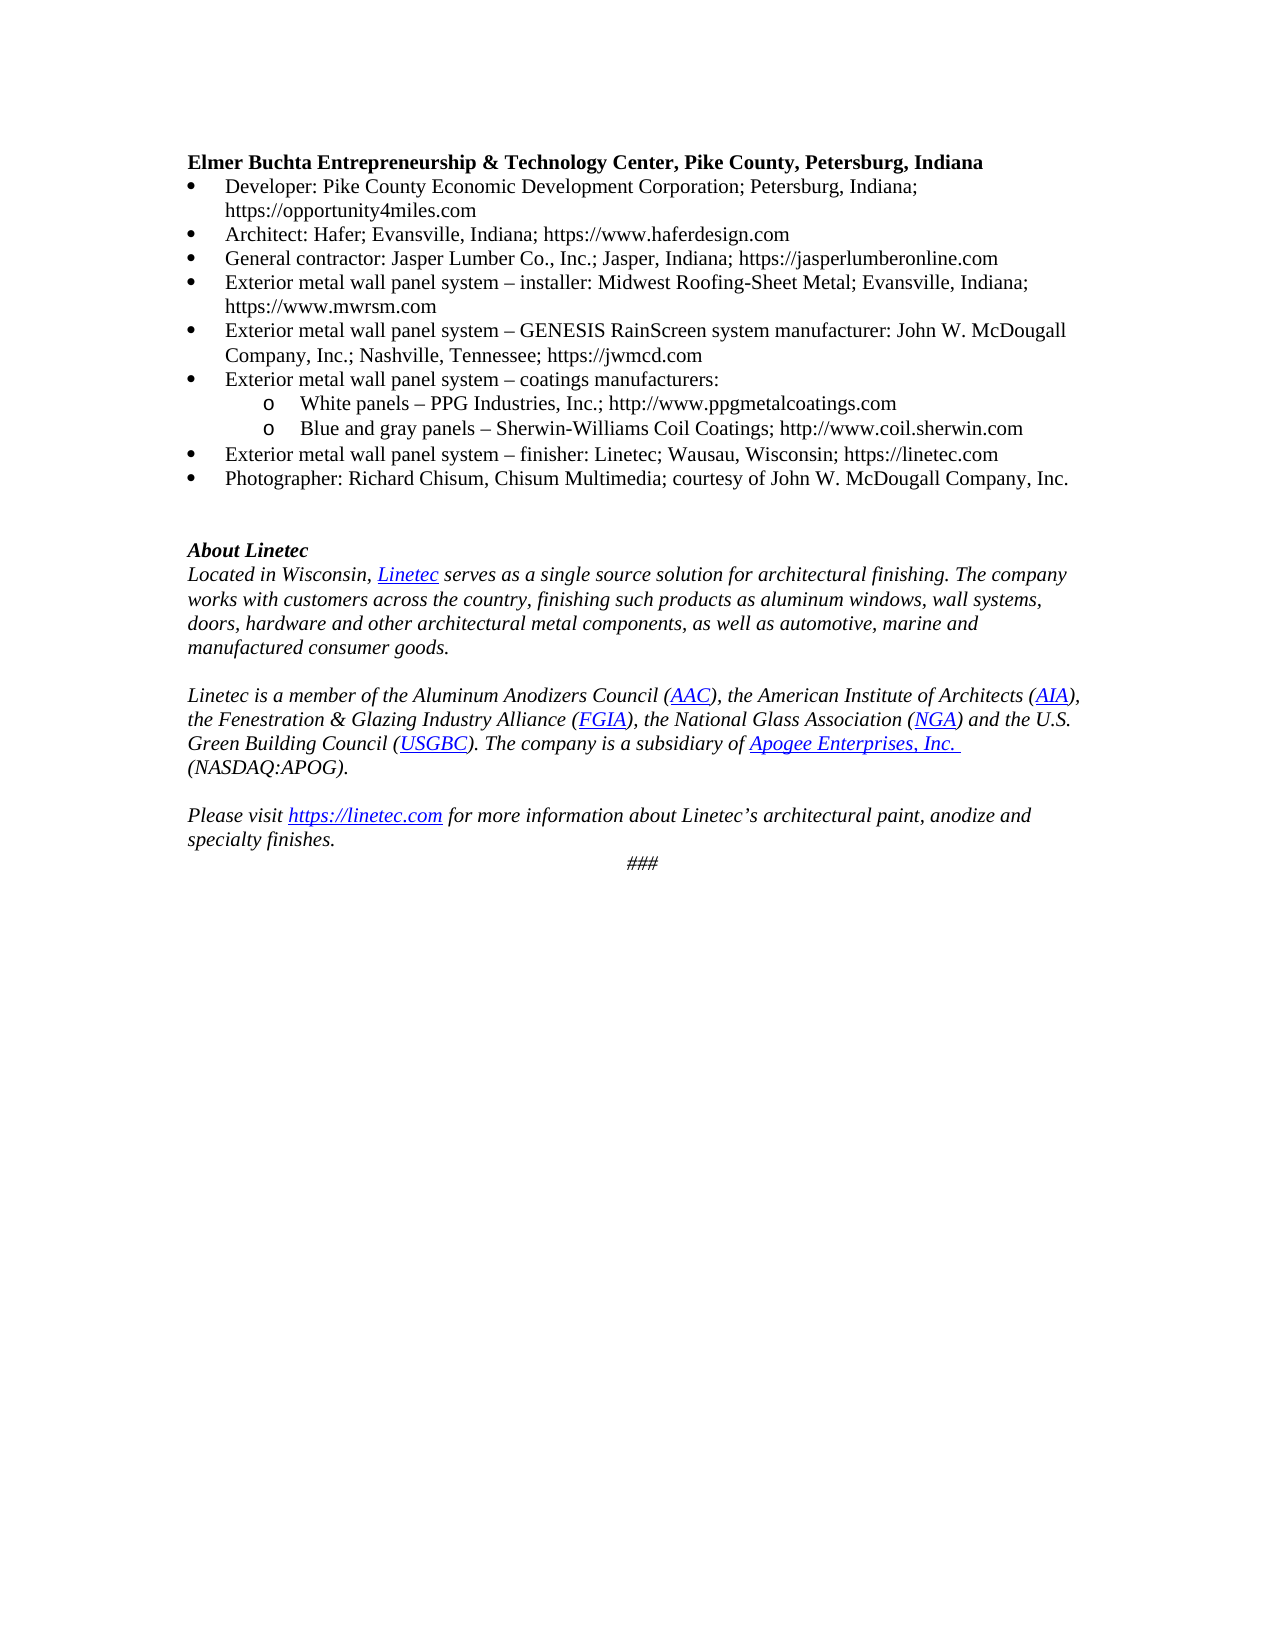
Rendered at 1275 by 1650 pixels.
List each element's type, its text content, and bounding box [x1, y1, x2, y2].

list Architect: Hafer; Evansville, Indiana; https://www.haferdesign.com [187, 222, 1097, 246]
list Exterior metal wall panel system – coatings manufacturers: [187, 367, 1097, 391]
text Please visit https://linetec.com for more information about Linetec’s architectural paint, anodize and specialty finishes. [187, 803, 1097, 851]
text Located in Wisconsin, Linetec serves as a single source solution for architectural finishing. The company works with customers across the country, finishing such products as aluminum windows, wall systems, doors, hardware and other architectural metal components, as well as automotive, marine and manufactured consumer goods. [187, 562, 1097, 659]
list Exterior metal wall panel system – finisher: Linetec; Wausau, Wisconsin; https://linetec.com [187, 442, 1097, 466]
list White panels – PPG Industries, Inc.; http://www.ppgmetalcoatings.com [262, 391, 1097, 416]
text Linetec is a member of the Aluminum Anodizers Council (AAC), the American Institute of Architects (AIA), the Fenestration & Glazing Industry Alliance (FGIA), the National Glass Association (NGA) and the U.S. Green Building Council (USGBC). The company is a subsidiary of Apogee Enterprises, Inc. (NASDAQ:APOG). [187, 683, 1097, 779]
list General contractor: Jasper Lumber Co., Inc.; Jasper, Indiana; https://jasperlumberonline.com [187, 246, 1097, 270]
list Exterior metal wall panel system – GENESIS RainScreen system manufacturer: John W. McDougall Company, Inc.; Nashville, Tennessee; https://jwmcd.com [187, 318, 1097, 367]
list Blue and gray panels – Sherwin-Williams Coil Coatings; http://www.coil.sherwin.com [262, 416, 1097, 442]
text About Linetec [187, 538, 1097, 562]
list Developer: Pike County Economic Development Corporation; Petersburg, Indiana; https://opportunity4miles.com [187, 174, 1097, 222]
text Elmer Buchta Entrepreneurship & Technology Center, Pike County, Petersburg, Indiana [187, 150, 1097, 174]
text ### [187, 851, 1097, 875]
list Exterior metal wall panel system – installer: Midwest Roofing-Sheet Metal; Evansville, Indiana; https://www.mwrsm.com [187, 270, 1097, 318]
list Photographer: Richard Chisum, Chisum Multimedia; courtesy of John W. McDougall Company, Inc. [187, 466, 1097, 490]
